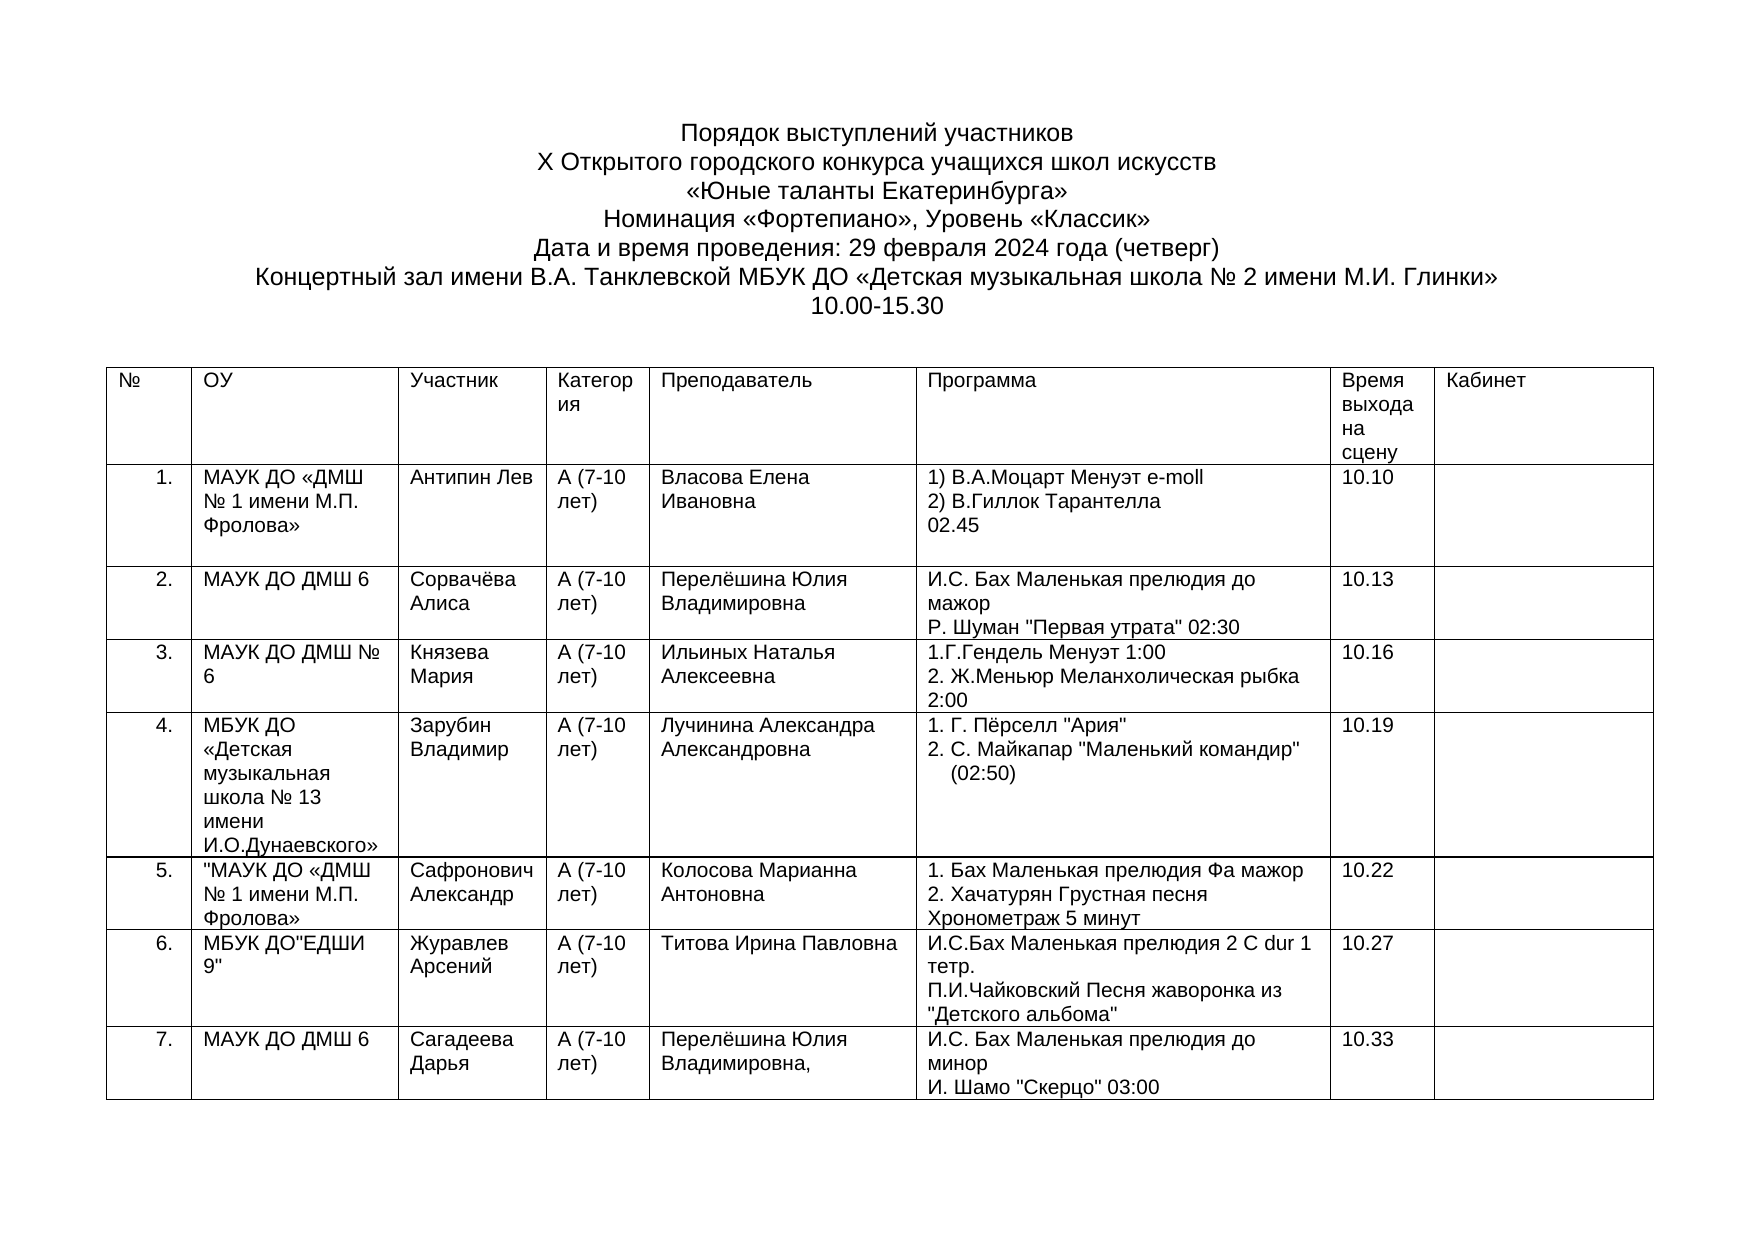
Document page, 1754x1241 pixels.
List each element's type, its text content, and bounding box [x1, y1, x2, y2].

text 10.00-15.30 [118, 291, 1636, 319]
table_cell [107, 858, 191, 929]
table_cell [107, 465, 191, 566]
table_cell А (7-10 лет) [547, 567, 649, 639]
table_cell А (7-10 лет) [547, 465, 649, 566]
table_cell И.С.Бах Маленькая прелюдия 2 C dur 1 тетр. П.И.Чайковский Песня жаворонка из "Детского альбома" [917, 930, 1330, 1026]
table_cell Зарубин Владимир [399, 713, 546, 856]
table_cell [1435, 858, 1653, 929]
table_cell Перелёшина Юлия Владимировна, [650, 1027, 916, 1099]
text Концертный зал имени В.А. Танклевской МБУК ДО «Детская музыкальная школа № 2 имени М.И. Глинки» [118, 262, 1636, 291]
table_cell МАУК ДО ДМШ 6 [192, 1027, 398, 1099]
table_cell [107, 640, 191, 712]
table_header Программа [917, 368, 1330, 464]
table_cell Князева Мария [399, 640, 546, 712]
table_header Время выхода на сцену [1331, 368, 1434, 464]
table_cell 1. Г. Пёрселл "Ария" 2. С. Майкапар "Маленький командир" (02:50) [917, 713, 1330, 856]
table_cell И.С. Бах Маленькая прелюдия до мажор Р. Шуман "Первая утрата" 02:30 [917, 567, 1330, 639]
table_cell 1.Г.Гендель Менуэт 1:00 2. Ж.Меньюр Меланхолическая рыбка 2:00 [917, 640, 1330, 712]
table_cell 1. Бах Маленькая прелюдия Фа мажор 2. Хачатурян Грустная песня Хронометраж 5 минут [917, 858, 1330, 929]
table_cell [107, 1027, 191, 1099]
table_cell 10.10 [1331, 465, 1434, 566]
table_cell Журавлев Арсений [399, 930, 546, 1026]
table_cell А (7-10 лет) [547, 1027, 649, 1099]
table_header Кабинет [1435, 368, 1653, 464]
table_cell А (7-10 лет) [547, 640, 649, 712]
table_header Категория [547, 368, 649, 464]
table_cell [1435, 713, 1653, 856]
table_cell Сорвачёва Алиса [399, 567, 546, 639]
table_cell 10.22 [1331, 858, 1434, 929]
table_cell Власова Елена Ивановна [650, 465, 916, 566]
table_cell МАУК ДО ДМШ № 6 [192, 640, 398, 712]
table_cell Перелёшина Юлия Владимировна [650, 567, 916, 639]
text X Открытого городского конкурса учащихся школ искусств [118, 147, 1636, 176]
table_cell [1435, 640, 1653, 712]
table_cell 10.19 [1331, 713, 1434, 856]
table_cell МАУК ДО «ДМШ № 1 имени М.П. Фролова» [192, 465, 398, 566]
table_cell 10.33 [1331, 1027, 1434, 1099]
table_cell [1435, 930, 1653, 1026]
table_cell МБУК ДО «Детская музыкальная школа № 13 имени И.О.Дунаевского» [192, 713, 398, 856]
table_header Преподаватель [650, 368, 916, 464]
table_cell МБУК ДО"ЕДШИ 9" [192, 930, 398, 1026]
table_header Участник [399, 368, 546, 464]
table_header ОУ [192, 368, 398, 464]
table_header № [107, 368, 191, 464]
table_cell Титова Ирина Павловна [650, 930, 916, 1026]
table_cell А (7-10 лет) [547, 713, 649, 856]
table_cell [107, 930, 191, 1026]
table_cell А (7-10 лет) [547, 930, 649, 1026]
table_cell И.С. Бах Маленькая прелюдия до минор И. Шамо "Скерцо" 03:00 [917, 1027, 1330, 1099]
text Дата и время проведения: 29 февраля 2024 года (четверг) [118, 233, 1636, 262]
table_cell [1435, 567, 1653, 639]
table_cell [1435, 1027, 1653, 1099]
table_cell 10.16 [1331, 640, 1434, 712]
table_cell [1435, 465, 1653, 566]
text «Юные таланты Екатеринбурга» [118, 176, 1636, 204]
text Порядок выступлений участников [118, 118, 1636, 147]
table_cell Сафронович Александр [399, 858, 546, 929]
table_cell МАУК ДО ДМШ 6 [192, 567, 398, 639]
text Номинация «Фортепиано», Уровень «Классик» [118, 204, 1636, 233]
table_cell Антипин Лев [399, 465, 546, 566]
table_cell "МАУК ДО «ДМШ № 1 имени М.П. Фролова» [192, 858, 398, 929]
table_cell [107, 713, 191, 856]
table_cell 1) В.А.Моцарт Менуэт e-moll 2) В.Гиллок Тарантелла 02.45 [917, 465, 1330, 566]
table_cell Сагадеева Дарья [399, 1027, 546, 1099]
table_cell Лучинина Александра Александровна [650, 713, 916, 856]
table_cell 10.13 [1331, 567, 1434, 639]
table_cell [107, 567, 191, 639]
table_cell 10.27 [1331, 930, 1434, 1026]
table_cell А (7-10 лет) [547, 858, 649, 929]
table_cell Ильиных Наталья Алексеевна [650, 640, 916, 712]
table_cell Колосова Марианна Антоновна [650, 858, 916, 929]
